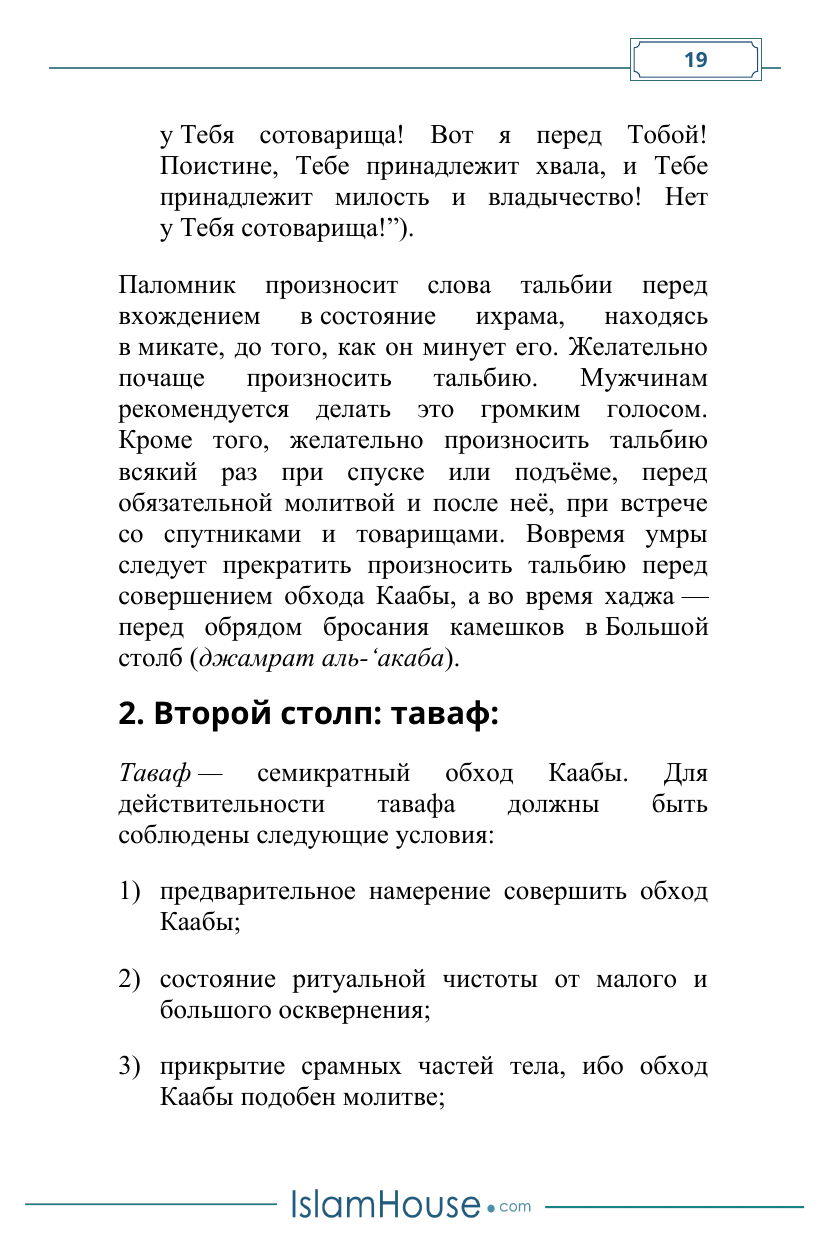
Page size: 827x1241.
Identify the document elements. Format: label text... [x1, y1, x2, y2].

text Паломник произносит слова тальбии перед вхождением в состояние ихрама, находясь в микате, до того, как он минует его. Желательно почаще произносить тальбию. Мужчинам рекомендуется делать это громким голосом. Кроме того, желательно произносить тальбию всякий раз при спуске или подъёме, перед обязательной молитвой и после неё, при встрече со спутниками и товарищами. Вовремя умры следует прекратить произносить тальбию перед совершением обхода Каабы, а во время хаджа — перед обрядом бросания камешков в Большой столб (джамрат аль-‘акаба). [118, 268, 709, 673]
list 1) предварительное намерение совершить обход Каабы; [118, 874, 709, 937]
picture [284, 1184, 805, 1225]
picture [18, 1183, 277, 1221]
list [118, 118, 709, 243]
list 2) состояние ритуальной чистоты от малого и большого осквернения; [118, 962, 709, 1024]
list 3) прикрытие срамных частей тела, ибо обход Каабы подобен молитве; [118, 1049, 709, 1111]
text Таваф — семикратный обход Каабы. Для действительности тавафа должны быть соблюдены следующие условия: [118, 756, 709, 849]
subtitle 2. Второй столп: таваф: [118, 698, 649, 731]
